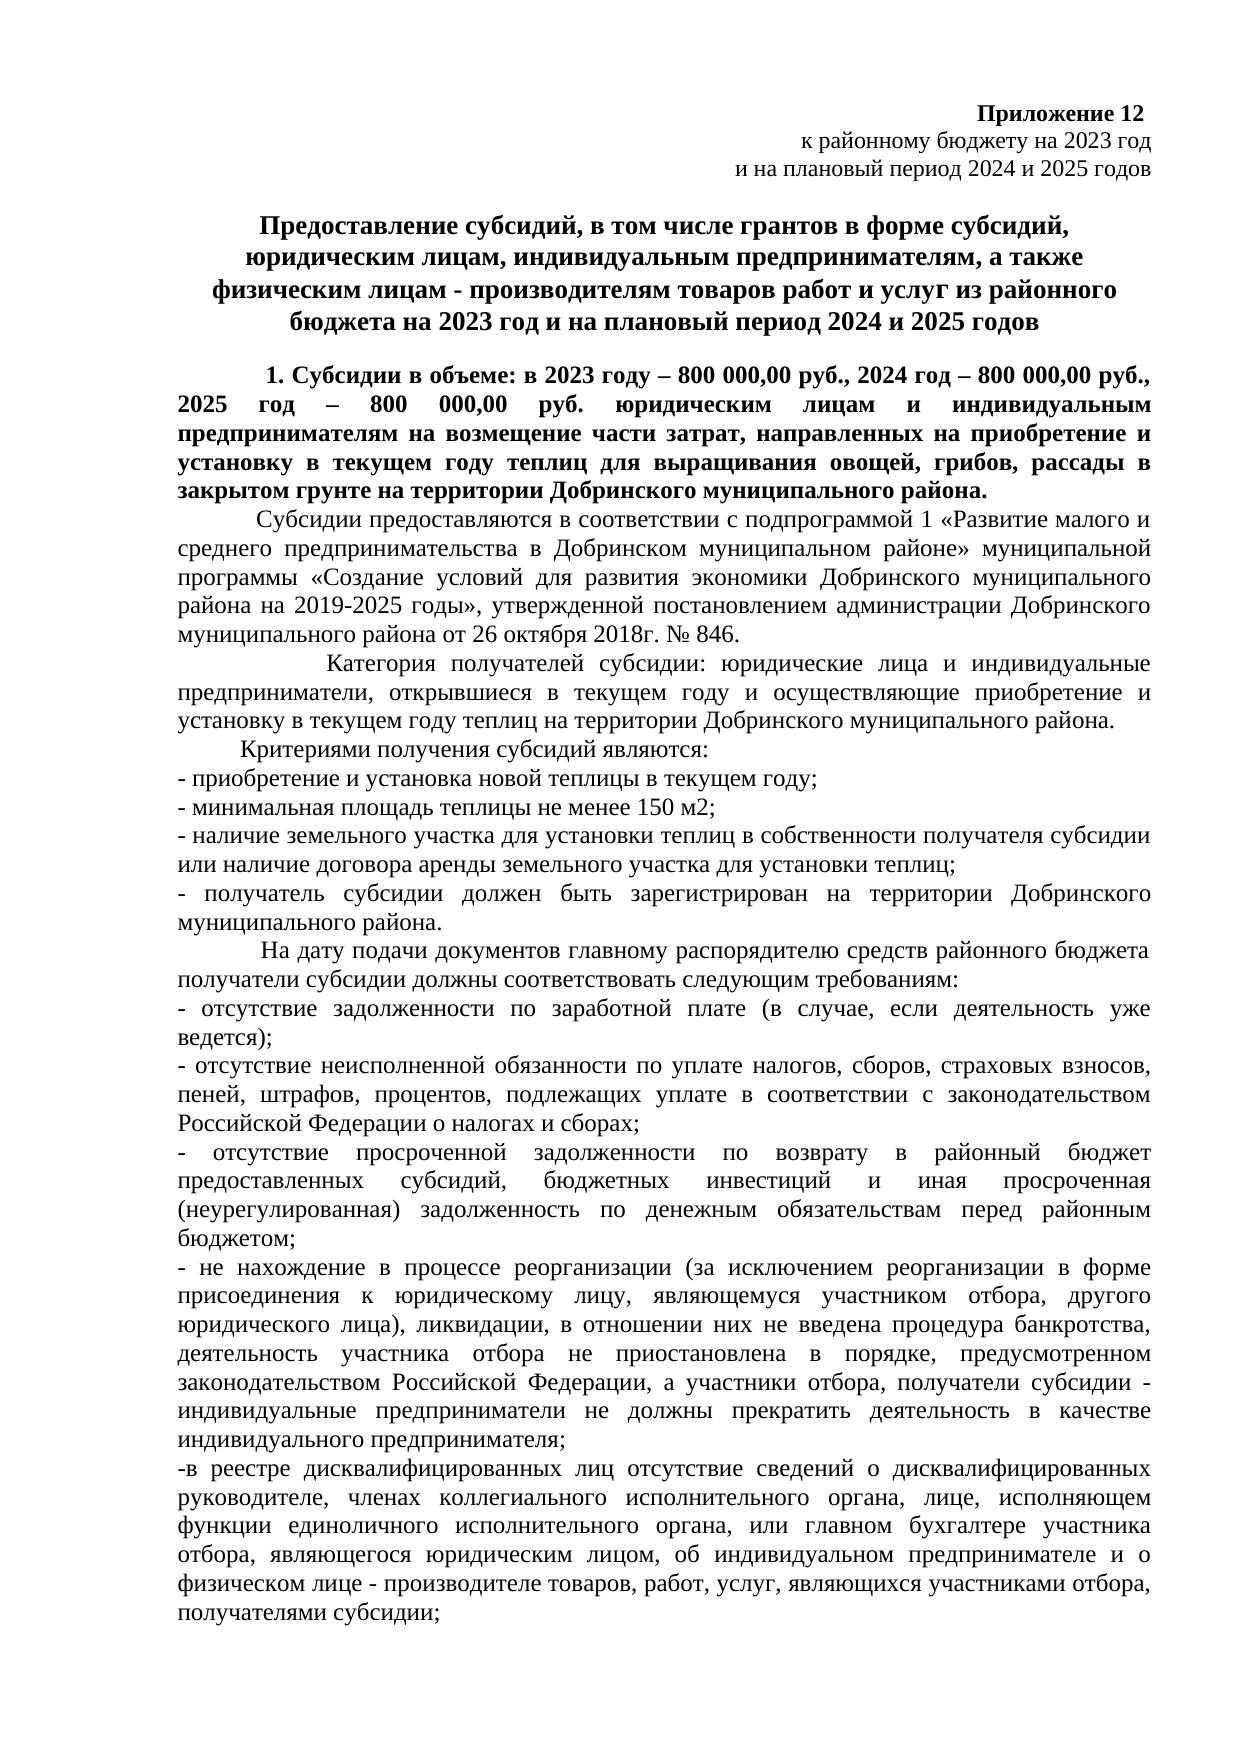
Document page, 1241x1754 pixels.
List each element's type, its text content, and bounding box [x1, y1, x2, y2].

text - приобретение и установка новой теплицы в текущем году; [177, 763, 1152, 792]
text Субсидии предоставляются в соответствии с подпрограммой 1 «Развитие малого и среднего предпринимательства в Добринском муниципальном районе» муниципальной программы «Создание условий для развития экономики Добринского муниципального района на 2019-2025 годы», утвержденной постановлением администрации Добринского муниципального района от 26 октября 2018г. № 846. [177, 504, 1152, 648]
text - отсутствие задолженности по заработной плате (в случае, если деятельность уже ведется); [177, 993, 1152, 1050]
text На дату подачи документов главному распорядителю средств районного бюджета получатели субсидии должны соответствовать следующим требованиям: [177, 935, 1152, 993]
text Категория получателей субсидии: юридические лица и индивидуальные предприниматели, открывшиеся в текущем году и осуществляющие приобретение и установку в текущем году теплиц на территории Добринского муниципального района. [177, 648, 1152, 734]
text и на плановый период 2024 и 2025 годов [177, 154, 1152, 182]
text к районному бюджету на 2023 год [177, 127, 1152, 154]
text - получатель субсидии должен быть зарегистрирован на территории Добринского муниципального района. [177, 878, 1152, 935]
text Приложение 12 [148, 99, 1152, 127]
text Критериями получения субсидий являются: [177, 734, 1152, 763]
text - не нахождение в процессе реорганизации (за исключением реорганизации в форме присоединения к юридическому лицу, являющемуся участником отбора, другого юридического лица), ликвидации, в отношении них не введена процедура банкротства, деятельность участника отбора не приостановлена в порядке, предусмотренном законодательством Российской Федерации, а участники отбора, получатели субсидии - индивидуальные предприниматели не должны прекратить деятельность в качестве индивидуального предпринимателя; [177, 1252, 1152, 1453]
text - отсутствие просроченной задолженности по возврату в районный бюджет предоставленных субсидий, бюджетных инвестиций и иная просроченная (неурегулированная) задолженность по денежным обязательствам перед районным бюджетом; [177, 1137, 1152, 1252]
text -в реестре дисквалифицированных лиц отсутствие сведений о дисквалифицированных руководителе, членах коллегиального исполнительного органа, лице, исполняющем функции единоличного исполнительного органа, или главном бухгалтере участника отбора, являющегося юридическим лицом, об индивидуальном предпринимателе и о физическом лице - производителе товаров, работ, услуг, являющихся участниками отбора, получателями субсидии; [177, 1453, 1152, 1625]
text - наличие земельного участка для установки теплиц в собственности получателя субсидии или наличие договора аренды земельного участка для установки теплиц; [177, 820, 1152, 878]
text 1. Субсидии в объеме: в 2023 году – 800 000,00 руб., 2024 год – 800 000,00 руб., 2025 год – 800 000,00 руб. юридическим лицам и индивидуальным предпринимателям на возмещение части затрат, направленных на приобретение и установку в текущем году теплиц для выращивания овощей, грибов, рассады в закрытом грунте на территории Добринского муниципального района. [177, 360, 1152, 504]
text Предоставление субсидий, в том числе грантов в форме субсидий, юридическим лицам, индивидуальным предпринимателям, а также физическим лицам - производителям товаров работ и услуг из районного бюджета на 2023 год и на плановый период 2024 и 2025 годов [177, 209, 1152, 336]
text - отсутствие неисполненной обязанности по уплате налогов, сборов, страховых взносов, пеней, штрафов, процентов, подлежащих уплате в соответствии с законодательством Российской Федерации о налогах и сборах; [177, 1050, 1152, 1137]
text - минимальная площадь теплицы не менее 150 м2; [177, 792, 1152, 820]
